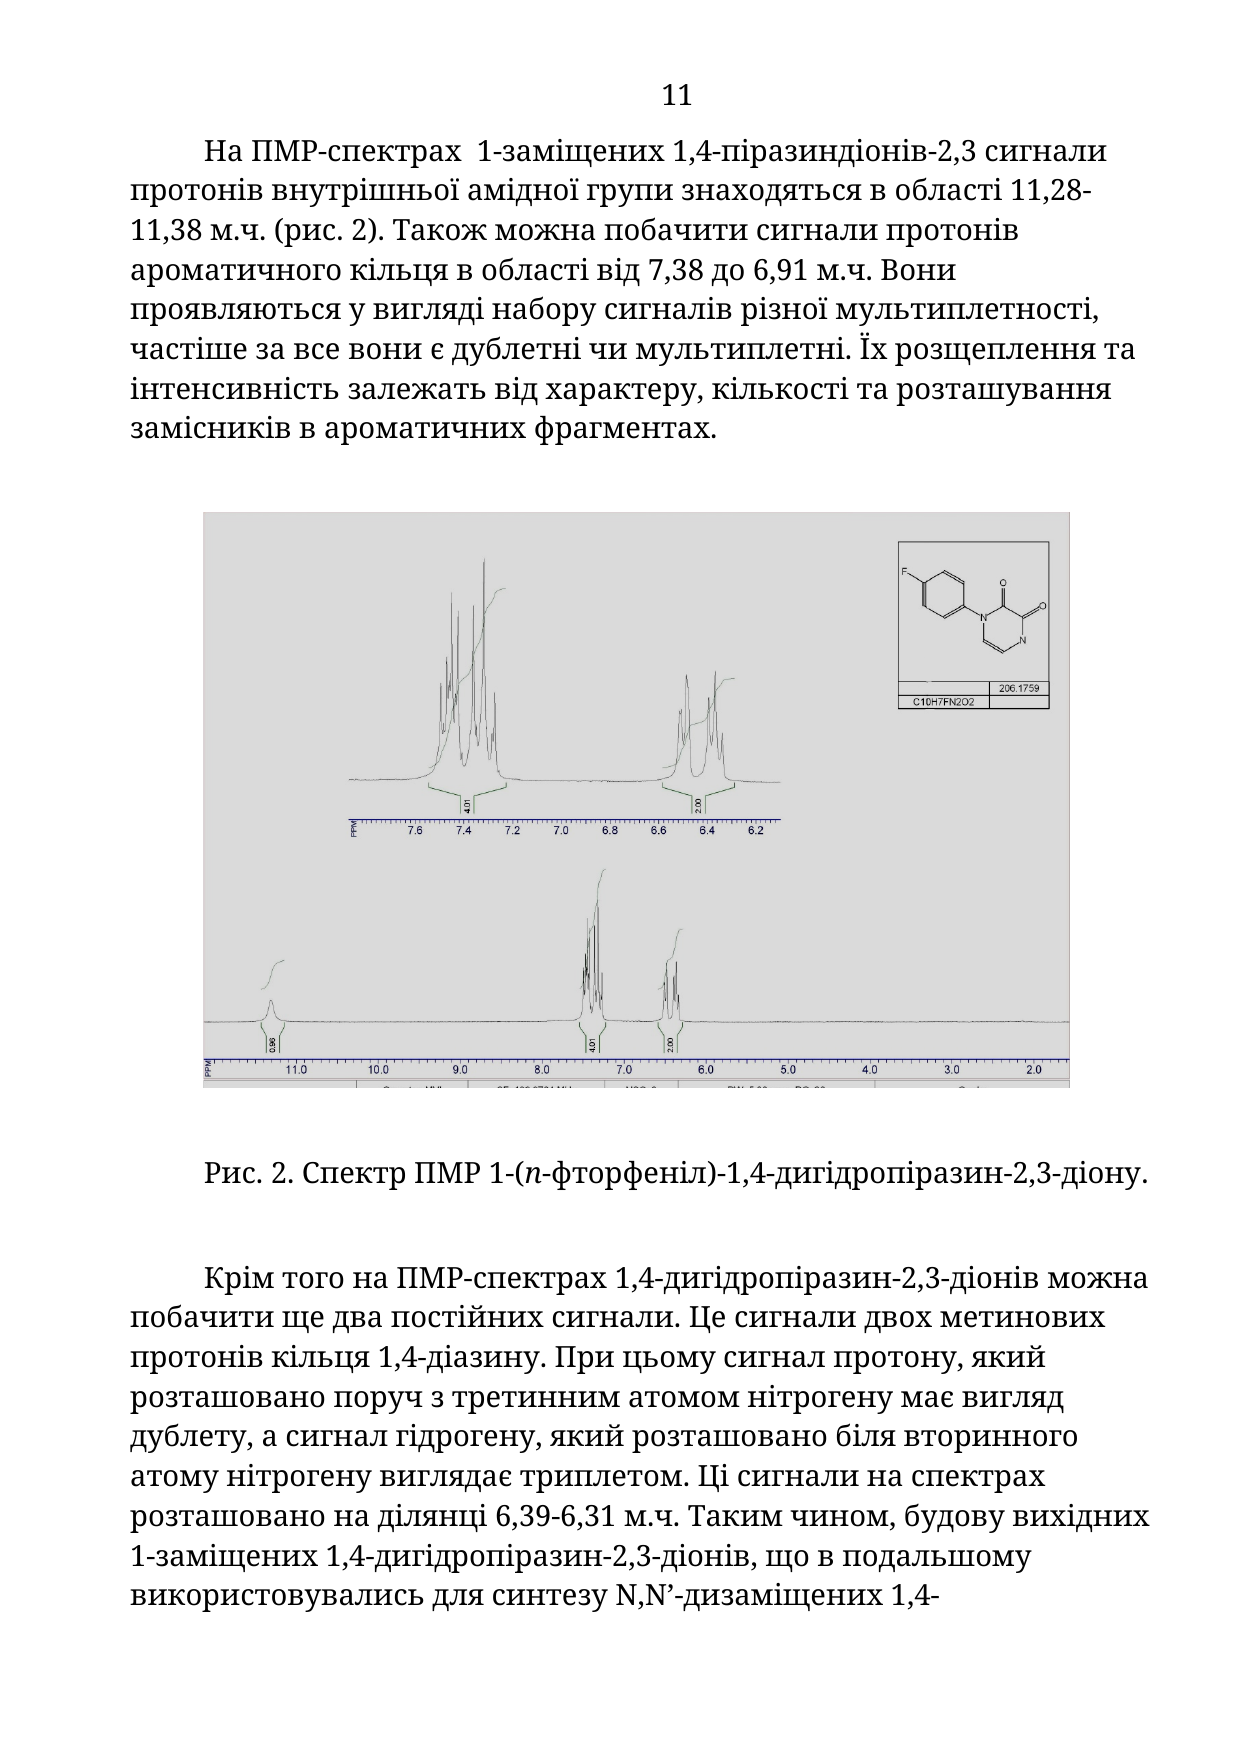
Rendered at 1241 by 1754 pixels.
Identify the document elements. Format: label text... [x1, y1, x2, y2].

text На ПМР-спектрах 1-заміщених 1,4-піразиндіонів-2,3 сигнали протонів внутрішньої амідної групи знаходяться в області 11,28-11,38 м.ч. (рис. 2). Також можна побачити сигнали протонів ароматичного кільця в області від 7,38 до 6,91 м.ч. Вони проявляються у вигляді набору сигналів різної мультиплетності, частіше за все вони є дублетні чи мультиплетні. Їх розщеплення та інтенсивність залежать від характеру, кількості та розташування замісників в ароматичних фрагментах. [130, 130, 1152, 447]
text Рис. 2. Спектр ПМР 1-(п-фторфеніл)-1,4-дигідропіразин-2,3-діону. [130, 1153, 1152, 1192]
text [130, 1257, 1152, 1614]
picture [203, 512, 1070, 1088]
